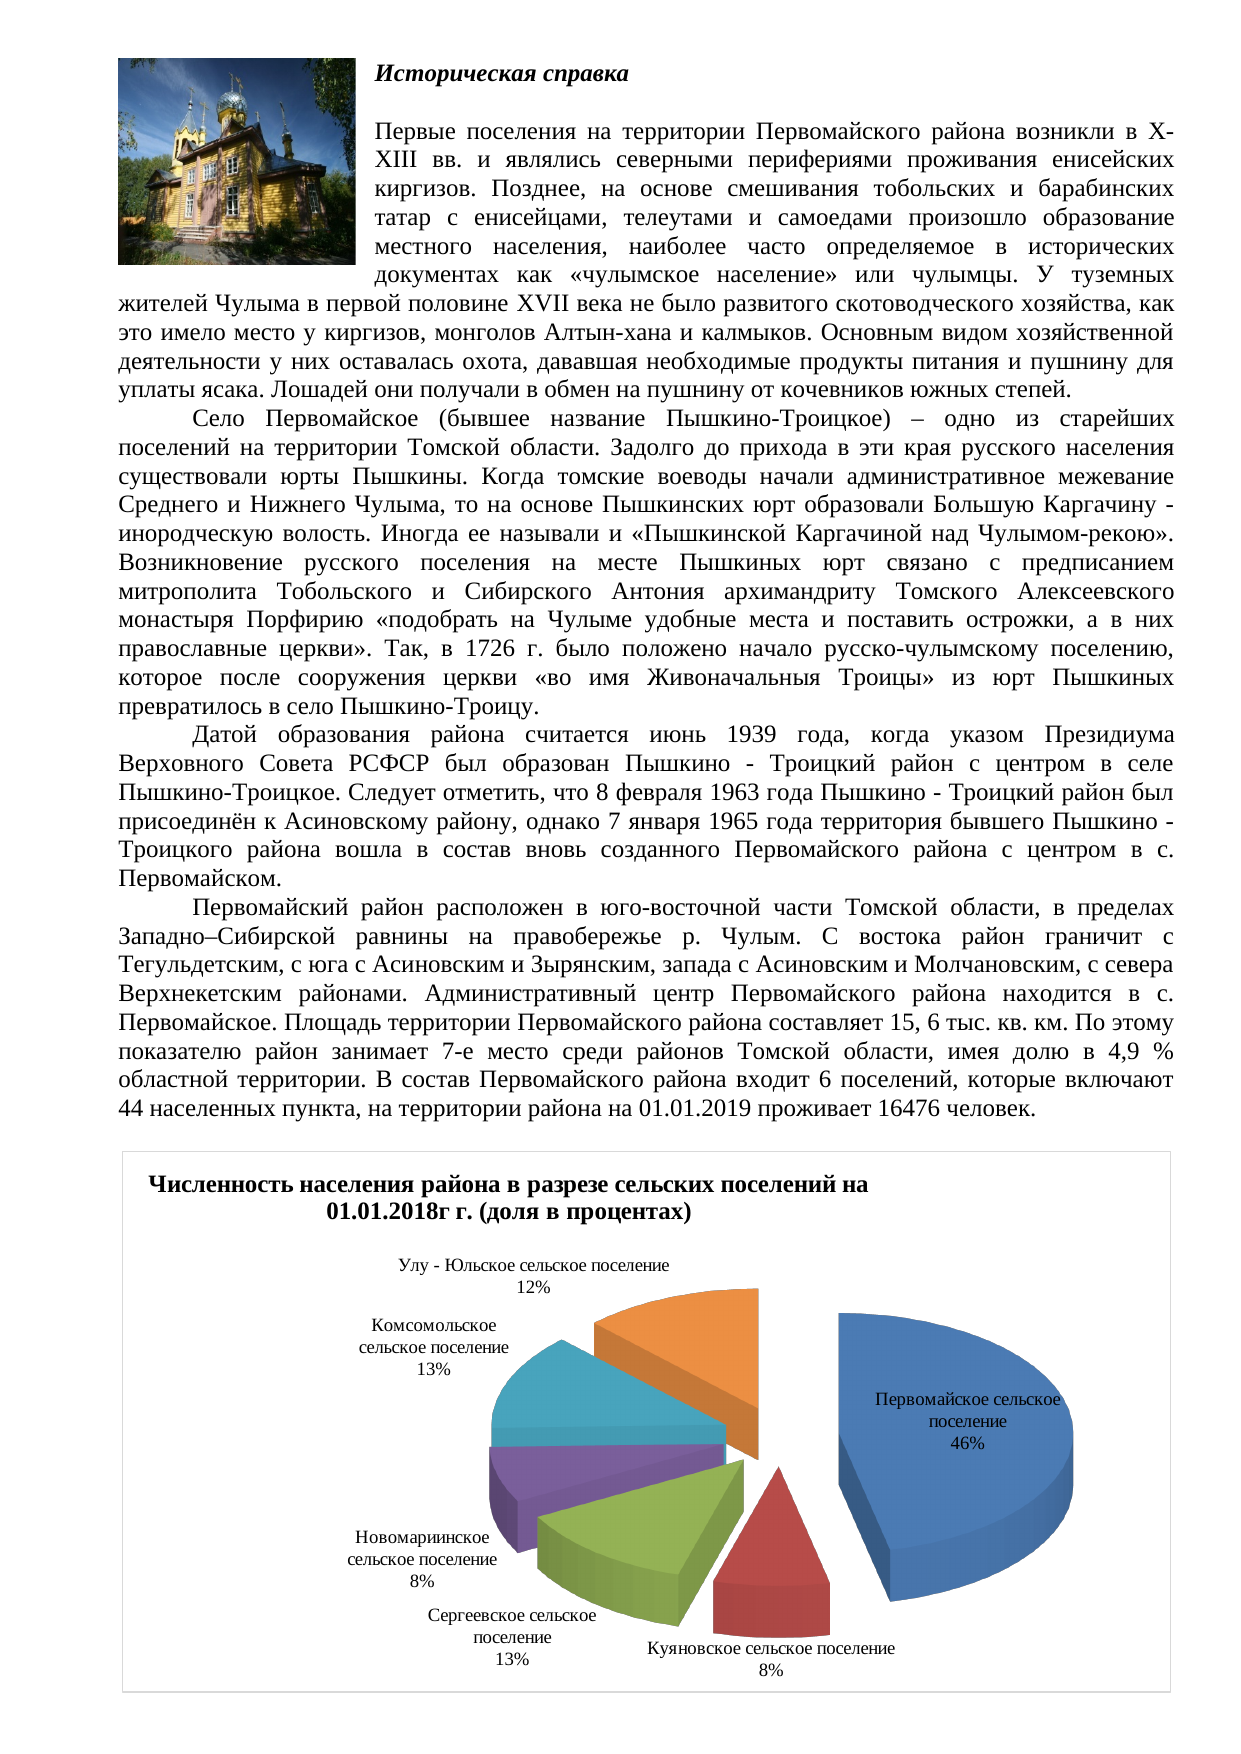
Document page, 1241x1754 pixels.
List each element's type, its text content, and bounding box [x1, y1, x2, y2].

text Село Первомайское (бывшее название Пышкино-Троицкое) – одно из старейших поселений на территории Томской области. Задолго до прихода в эти края русского населения существовали юрты Пышкины. Когда томские воеводы начали административное межевание Среднего и Нижнего Чулыма, то на основе Пышкинских юрт образовали Большую Каргачину - инородческую волость. Иногда ее называли и «Пышкинской Каргачиной над Чулымом-рекою». Возникновение русского поселения на месте Пышкиных юрт связано с предписанием митрополита Тобольского и Сибирского Антония архимандриту Томского Алексеевского монастыря Порфирию «подобрать на Чулыме удобные места и поставить острожки, а в них православные церкви». Так, в . было положено начало русско-чулымскому поселению, которое после сооружения церкви «во имя Живоначальныя Троицы» из юрт Пышкиных превратилось в село Пышкино-Троицу. [118, 403, 1175, 719]
text Историческая справка [356, 58, 1175, 87]
text Первые поселения на территории Первомайского района возникли в X-XIII вв. и являлись северными перифериями проживания енисейских киргизов. Позднее, на основе смешивания тобольских и барабинских татар с енисейцами, телеутами и самоедами произошло образование местного населения, наиболее часто определяемое в исторических документах как «чулымское население» или чулымцы. У туземных жителей Чулыма в первой половине XVII века не было развитого скотоводческого хозяйства, как это имело место у киргизов, монголов Алтын-хана и калмыков. Основным видом хозяйственной деятельности у них оставалась охота, дававшая необходимые продукты питания и пушнину для уплаты ясака. Лошадей они получали в обмен на пушнину от кочевников южных степей. [118, 116, 1175, 403]
picture [118, 58, 356, 265]
text Первомайский район расположен в юго-восточной части Томской области, в пределах Западно–Сибирской равнины на правобережье р. Чулым. С востока район граничит с Тегульдетским, с юга с Асиновским и Зырянским, запада с Асиновским и Молчановским, с севера Верхнекетским районами. Административный центр Первомайского района находится в с. Первомайское. Площадь территории Первомайского района составляет 15, 6 тыс. кв. км. По этому показателю район занимает 7-е место среди районов Томской области, имея долю в 4,9 % областной территории. В состав Первомайского района входит 6 поселений, которые включают 44 населенных пункта, на территории района на 01.01.2019 проживает 16476 человек. [118, 892, 1175, 1122]
text Датой образования района считается июнь 1939 года, когда указом Президиума Верховного Совета РСФСР был образован Пышкино - Троицкий район с центром в селе Пышкино-Троицкое. Следует отметить, что 8 февраля 1963 года Пышкино - Троицкий район был присоединён к Асиновскому району, однако 7 января 1965 года территория бывшего Пышкино - Троицкого района вошла в состав вновь созданного Первомайского района с центром в с. Первомайском. [118, 719, 1175, 892]
